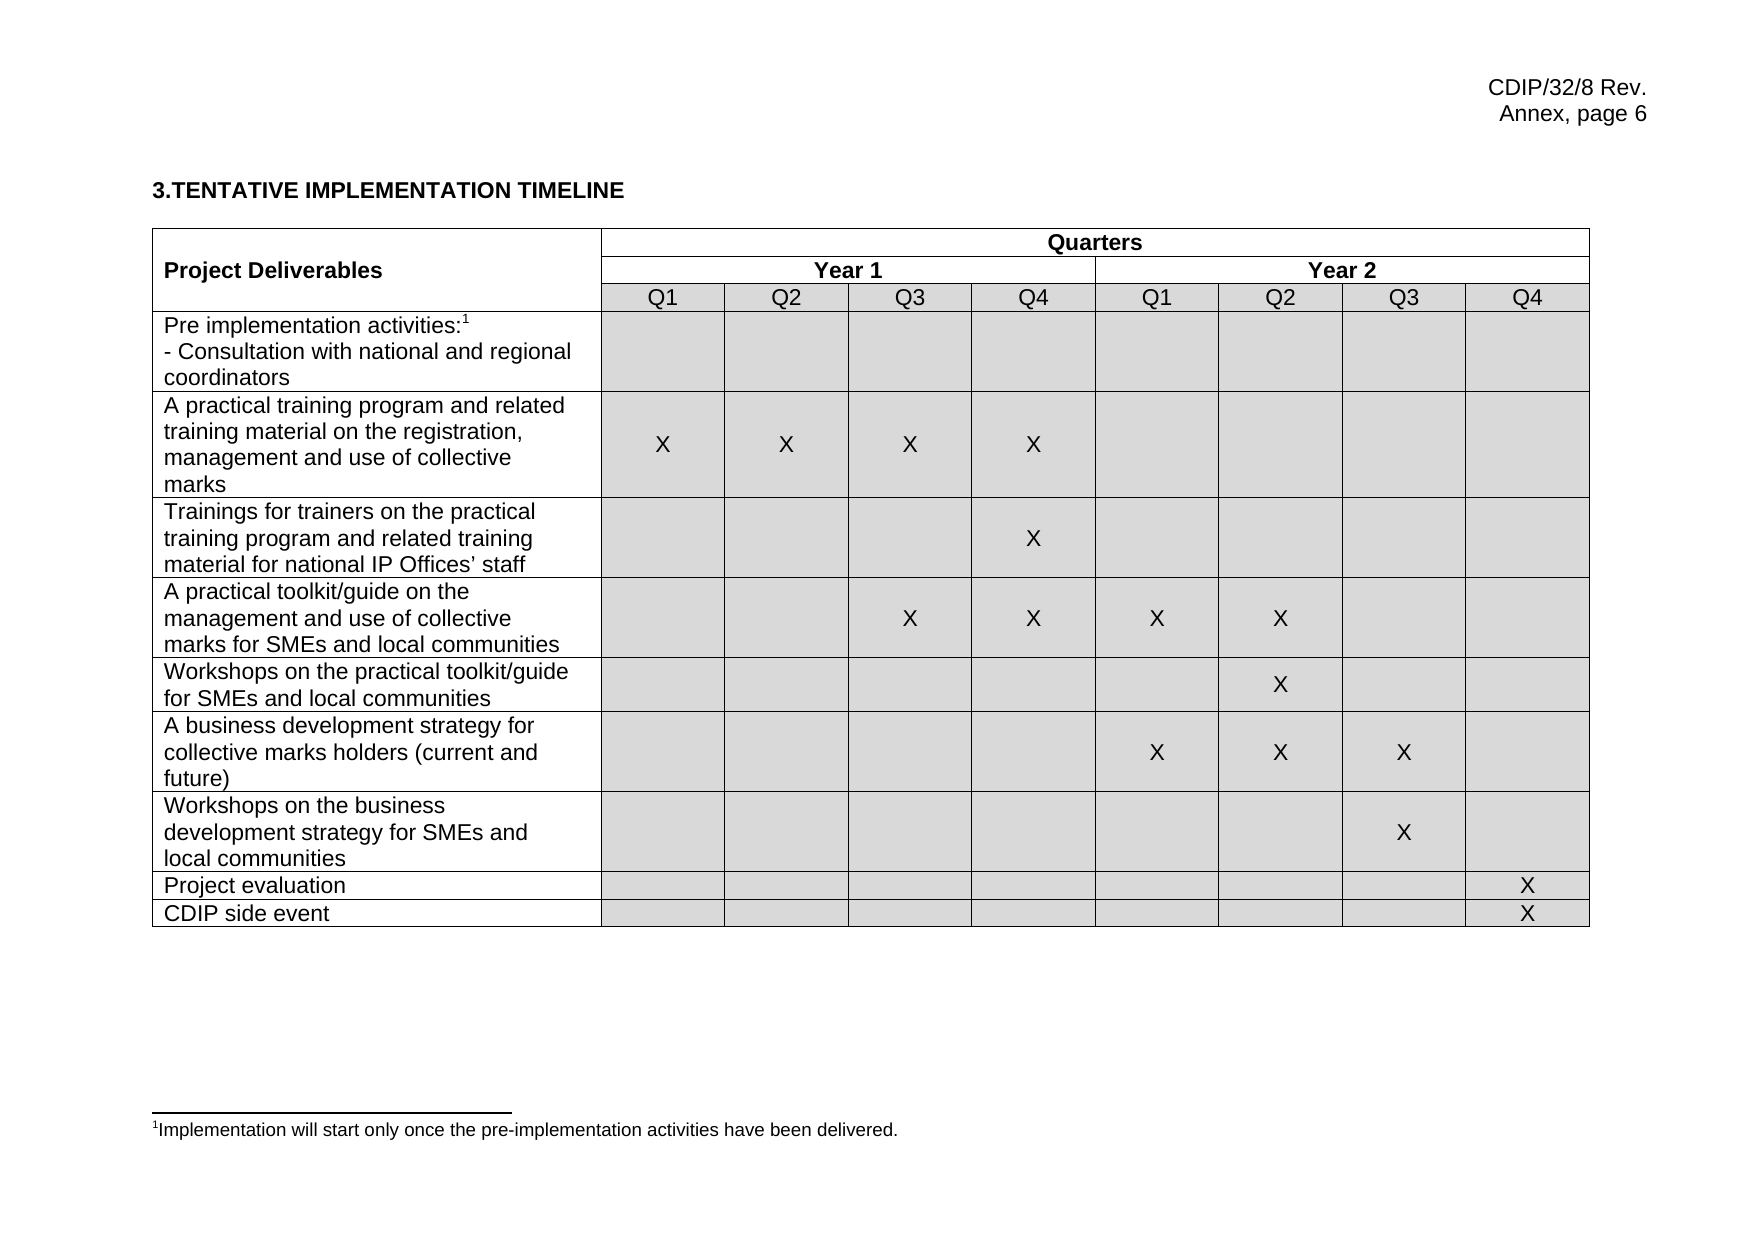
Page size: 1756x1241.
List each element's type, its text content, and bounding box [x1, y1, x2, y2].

table_cell X [849, 578, 971, 657]
table_cell X [602, 392, 724, 497]
table_cell [725, 712, 848, 791]
list TENTATIVE IMPLEMENTATION TIMELINE [152, 179, 1588, 203]
table_cell [1466, 312, 1589, 391]
table_cell X [972, 498, 1095, 577]
table_cell [1466, 392, 1589, 497]
table_cell X [1343, 792, 1465, 871]
table_cell [1096, 392, 1218, 497]
table_cell [1466, 792, 1589, 871]
table_cell [849, 312, 971, 391]
table_cell [602, 498, 724, 577]
table_cell [849, 712, 971, 791]
table_cell Q3 [1343, 284, 1465, 311]
table_cell X [1219, 712, 1342, 791]
table_cell X [1219, 658, 1342, 711]
table_cell [602, 658, 724, 711]
table_cell X [972, 578, 1095, 657]
table_cell [725, 578, 848, 657]
table_cell [602, 578, 724, 657]
table_cell X [849, 392, 971, 497]
table_cell X [1096, 712, 1218, 791]
table_cell [849, 792, 971, 871]
table_cell [1466, 712, 1589, 791]
table_cell [1343, 312, 1465, 391]
table_cell Trainings for trainers on the practical training program and related training material for national IP Offices’ staff [153, 498, 601, 577]
table_cell [725, 900, 848, 926]
table_cell [1096, 498, 1218, 577]
table_cell Q4 [972, 284, 1095, 311]
table_cell [1096, 658, 1218, 711]
table_cell Q4 [1466, 284, 1589, 311]
table_cell X [1466, 872, 1589, 899]
table_cell [725, 792, 848, 871]
table_cell Workshops on the business development strategy for SMEs and local communities [153, 792, 601, 871]
table_cell [972, 712, 1095, 791]
table_cell Q1 [602, 284, 724, 311]
table_cell [1096, 872, 1218, 899]
table_cell A practical training program and related training material on the registration, management and use of collective marks [153, 392, 601, 497]
table_cell X [725, 392, 848, 497]
table_cell [972, 658, 1095, 711]
table_cell CDIP side event [153, 900, 601, 926]
table_cell X [1096, 578, 1218, 657]
table_cell Q2 [1219, 284, 1342, 311]
table_header Project Deliverables [153, 229, 601, 311]
table_cell [1219, 392, 1342, 497]
table_cell [972, 900, 1095, 926]
table_cell [1343, 872, 1465, 899]
table_cell X [972, 392, 1095, 497]
table_cell [725, 498, 848, 577]
table_cell [1466, 658, 1589, 711]
table_cell Q3 [849, 284, 971, 311]
table_cell [849, 498, 971, 577]
table_cell [972, 792, 1095, 871]
table_cell [602, 312, 724, 391]
table_cell [1096, 792, 1218, 871]
table_cell [725, 312, 848, 391]
table_cell X [1219, 578, 1342, 657]
table_cell Q2 [725, 284, 848, 311]
table_cell A practical toolkit/guide on the management and use of collective marks for SMEs and local communities [153, 578, 601, 657]
table_cell [1219, 900, 1342, 926]
table_cell [602, 792, 724, 871]
table_cell [602, 712, 724, 791]
table_cell [1096, 900, 1218, 926]
table_cell [1219, 312, 1342, 391]
table_cell A business development strategy for collective marks holders (current and future) [153, 712, 601, 791]
table_cell [972, 312, 1095, 391]
table_cell [1343, 578, 1465, 657]
table_cell [1219, 498, 1342, 577]
table_cell [1343, 498, 1465, 577]
table_cell [1343, 900, 1465, 926]
table_cell [602, 900, 724, 926]
table_header Quarters [602, 229, 1589, 256]
table_cell [725, 872, 848, 899]
table_cell X [1343, 712, 1465, 791]
table_cell [725, 658, 848, 711]
table_cell Project evaluation [153, 872, 601, 899]
table_cell [849, 900, 971, 926]
table_cell X [1466, 900, 1589, 926]
table_cell [1343, 392, 1465, 497]
table_cell [1219, 872, 1342, 899]
table_cell [602, 872, 724, 899]
table_cell [1343, 658, 1465, 711]
table_cell Q1 [1096, 284, 1218, 311]
table_cell [972, 872, 1095, 899]
table_cell [849, 658, 971, 711]
table_cell [1219, 792, 1342, 871]
table_cell [1466, 498, 1589, 577]
table_cell Pre implementation activities: - Consultation with national and regional coordinators [153, 312, 601, 391]
table_cell Year 1 [602, 257, 1095, 283]
table_cell [849, 872, 971, 899]
table_cell [1096, 312, 1218, 391]
table_cell [1466, 578, 1589, 657]
table_cell Workshops on the practical toolkit/guide for SMEs and local communities [153, 658, 601, 711]
table_cell Year 2 [1096, 257, 1589, 283]
